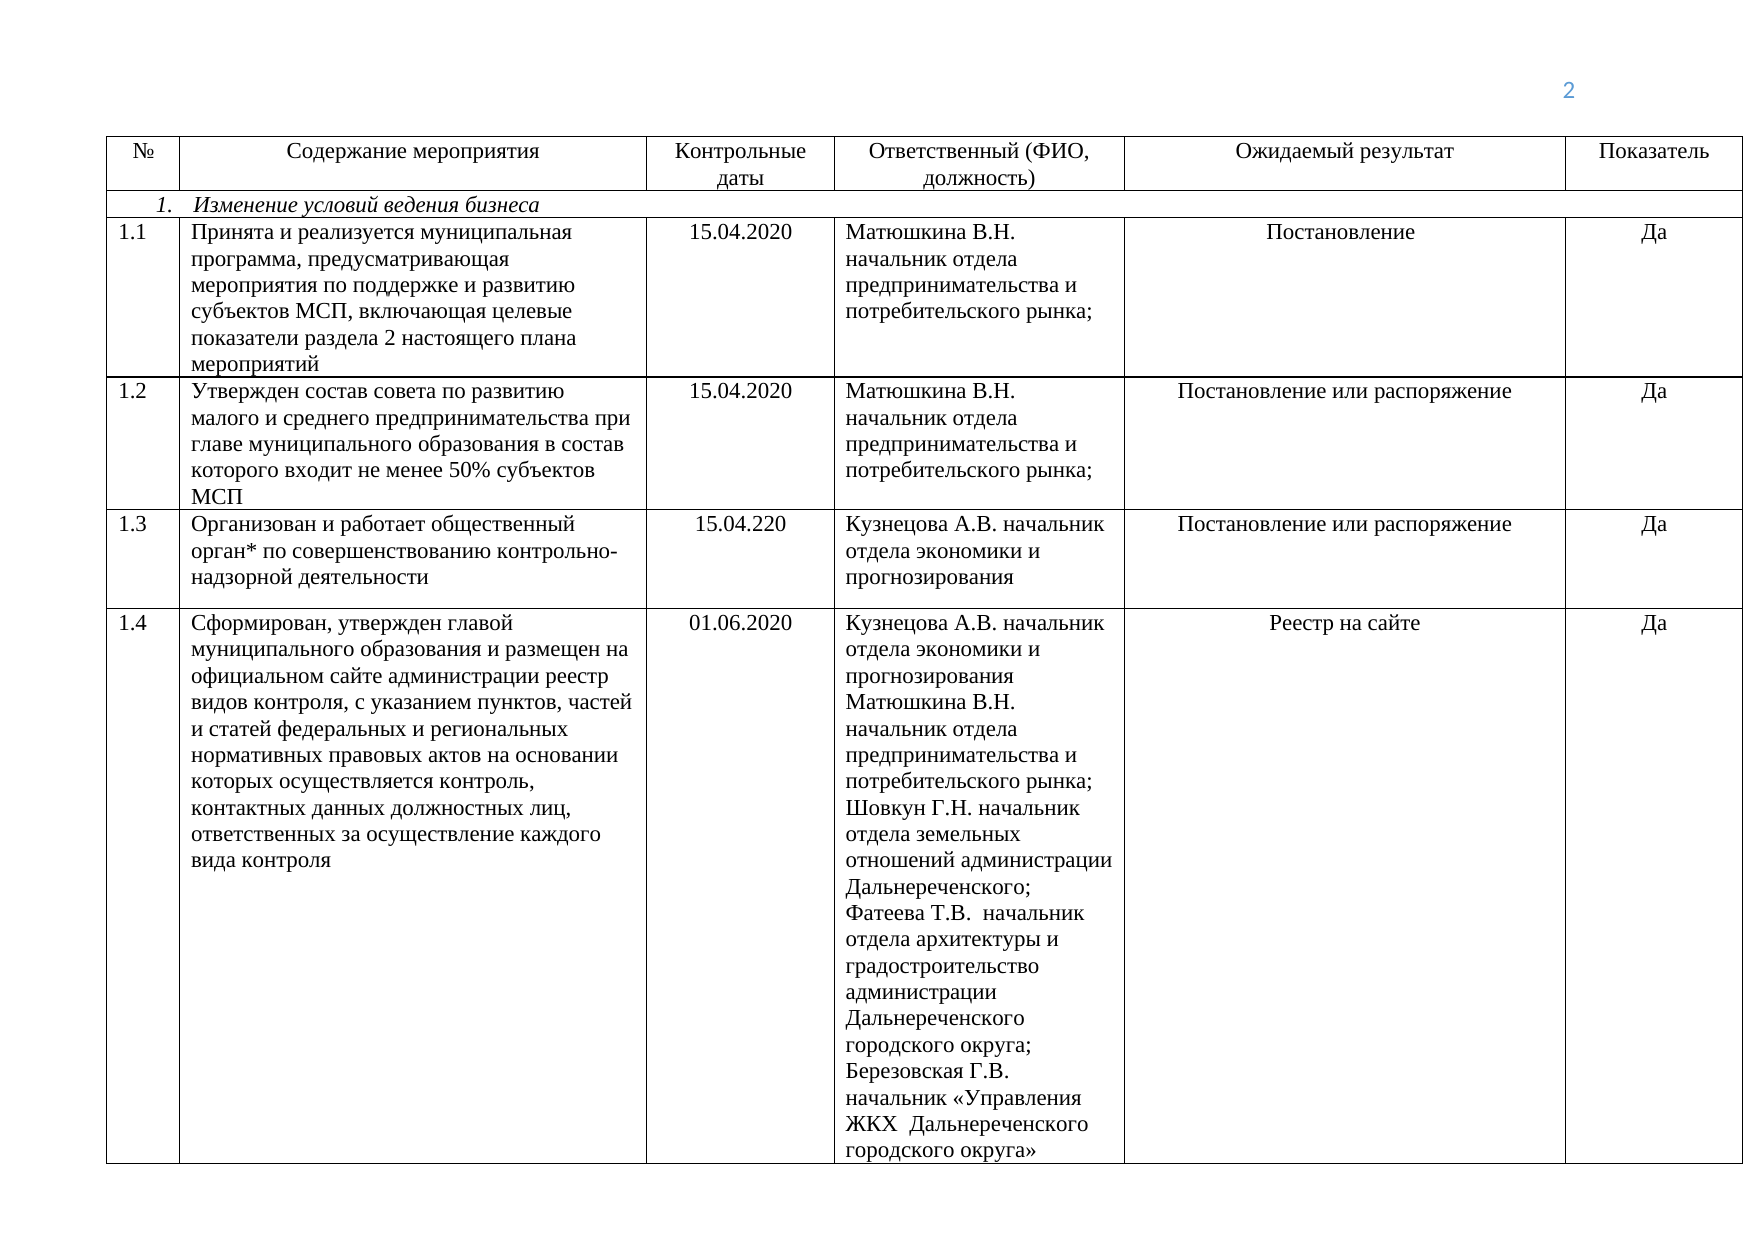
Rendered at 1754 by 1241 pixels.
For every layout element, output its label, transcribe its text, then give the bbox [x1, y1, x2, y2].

table_cell 1.3 [107, 510, 179, 608]
table_cell 1.2 [107, 378, 179, 509]
table_cell 1.4 [107, 609, 179, 1163]
table_header Содержание мероприятия [180, 137, 646, 190]
table_cell 1.1 [107, 218, 179, 376]
table_cell Матюшкина В.Н. начальник отдела предпринимательства и потребительского рынка; [835, 378, 1124, 509]
table_cell Постановление или распоряжение [1125, 378, 1565, 509]
table_cell Матюшкина В.Н. начальник отдела предпринимательства и потребительского рынка; [835, 218, 1124, 376]
table_cell Организован и работает общественный орган* по совершенствованию контрольно-надзорной деятельности [180, 510, 646, 608]
table_header Ожидаемый результат [1125, 137, 1565, 190]
table_cell Да [1566, 609, 1742, 1163]
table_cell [180, 609, 646, 1163]
table_cell Постановление или распоряжение [1125, 510, 1565, 608]
table_cell Да [1566, 218, 1742, 376]
table_cell Постановление [1125, 218, 1565, 376]
table_cell Кузнецова А.В. начальник отдела экономики и прогнозирования [835, 510, 1124, 608]
table_cell Да [1566, 510, 1742, 608]
table_cell Утвержден состав совета по развитию малого и среднего предпринимательства при главе муниципального образования в состав которого входит не менее 50% субъектов МСП [180, 378, 646, 509]
table_cell Да [1566, 378, 1742, 509]
table_cell 01.06.2020 [647, 609, 834, 1163]
table_header № [107, 137, 179, 190]
table_header Контрольные даты [647, 137, 834, 190]
table_cell 15.04.2020 [647, 218, 834, 376]
table_header Ответственный (ФИО, должность) [835, 137, 1124, 190]
table_header Показатель [1566, 137, 1742, 190]
table_cell 15.04.2020 [647, 378, 834, 509]
table_cell Принята и реализуется муниципальная программа, предусматривающая мероприятия по поддержке и развитию субъектов МСП, включающая целевые показатели раздела 2 настоящего плана мероприятий [180, 218, 646, 376]
table_cell Изменение условий ведения бизнеса [107, 191, 1742, 217]
table_cell Реестр на сайте [1125, 609, 1565, 1163]
table_cell 15.04.220 [647, 510, 834, 608]
